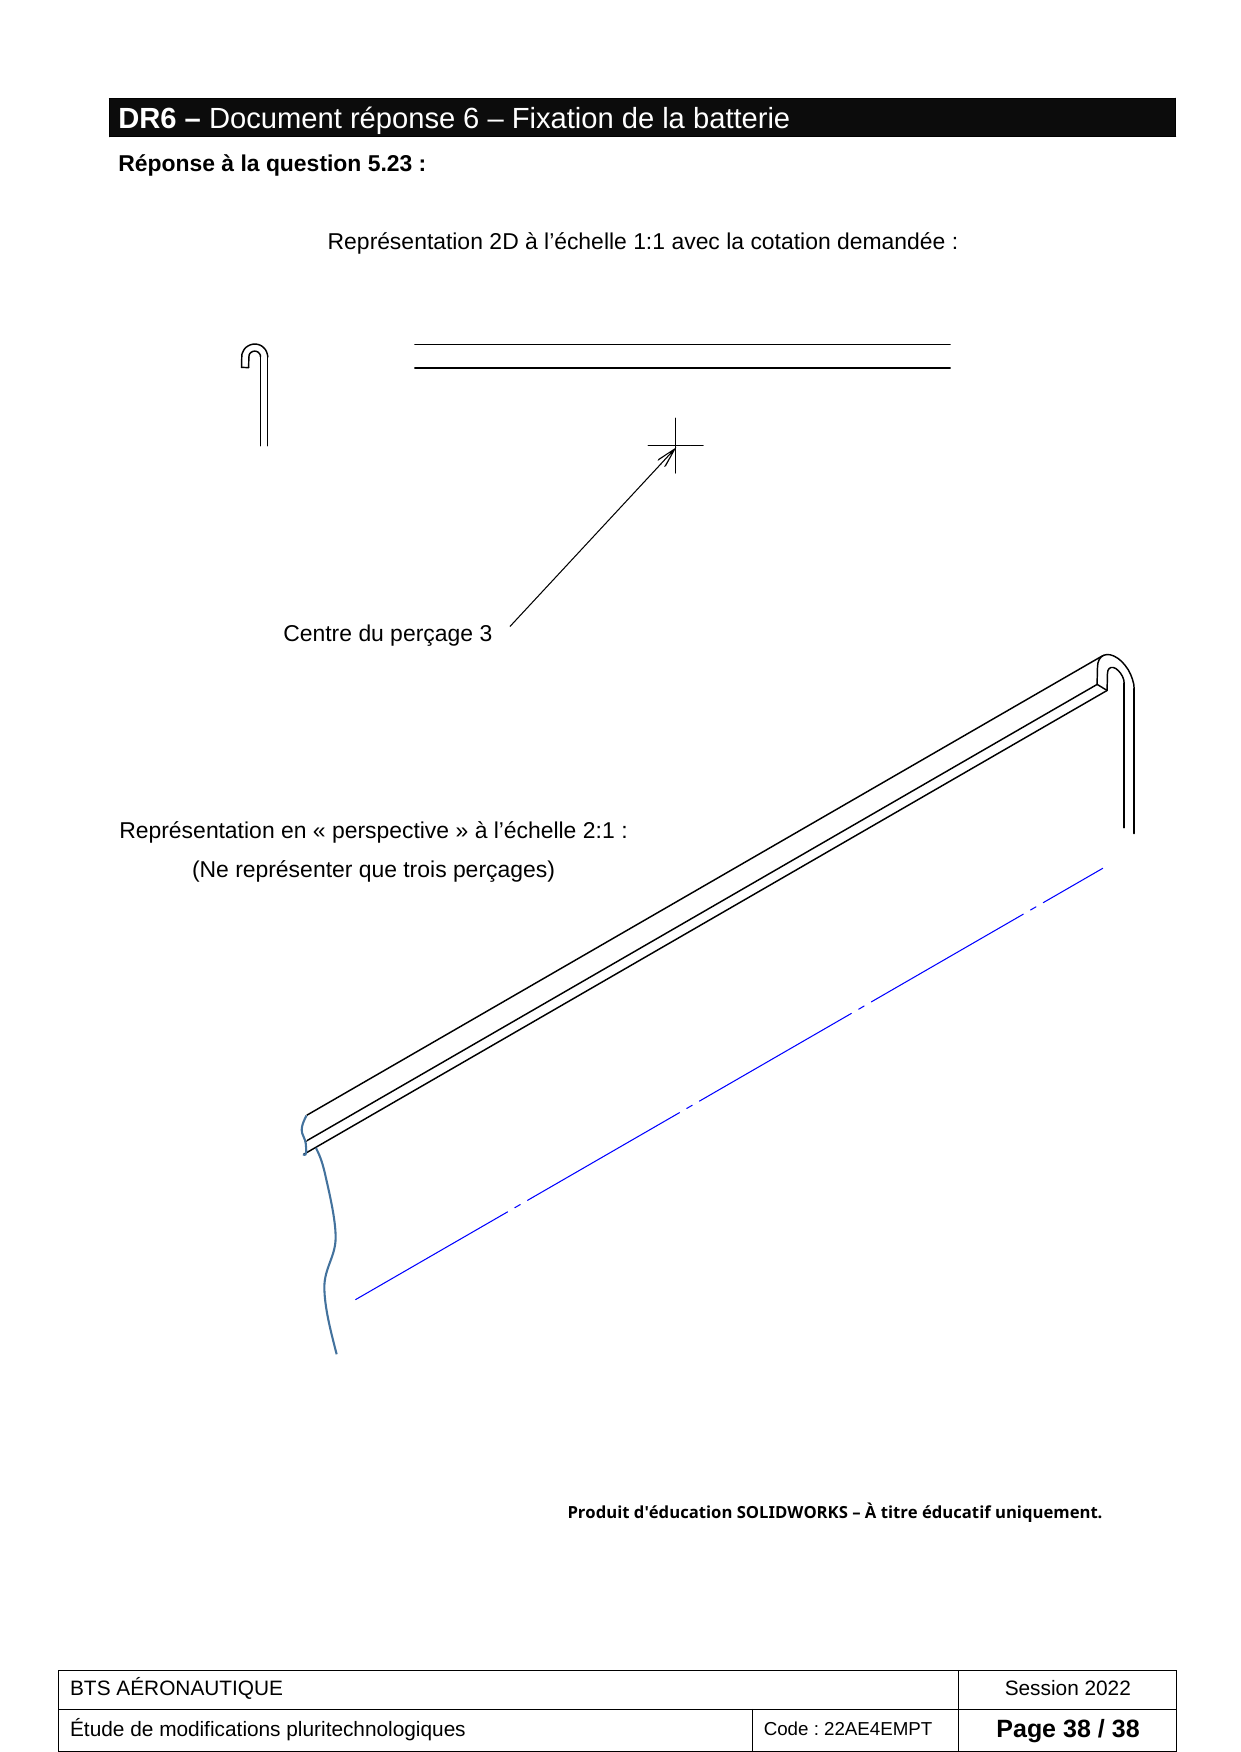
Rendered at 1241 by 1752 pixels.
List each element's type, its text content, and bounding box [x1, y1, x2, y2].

text Réponse à la question 5.23 : [118, 150, 1167, 176]
text DR6 – Document réponse 6 – Fixation de la batterie [110, 99, 1175, 136]
text Représentation 2D à l’échelle 1:1 avec la cotation demandée : [118, 228, 1167, 254]
